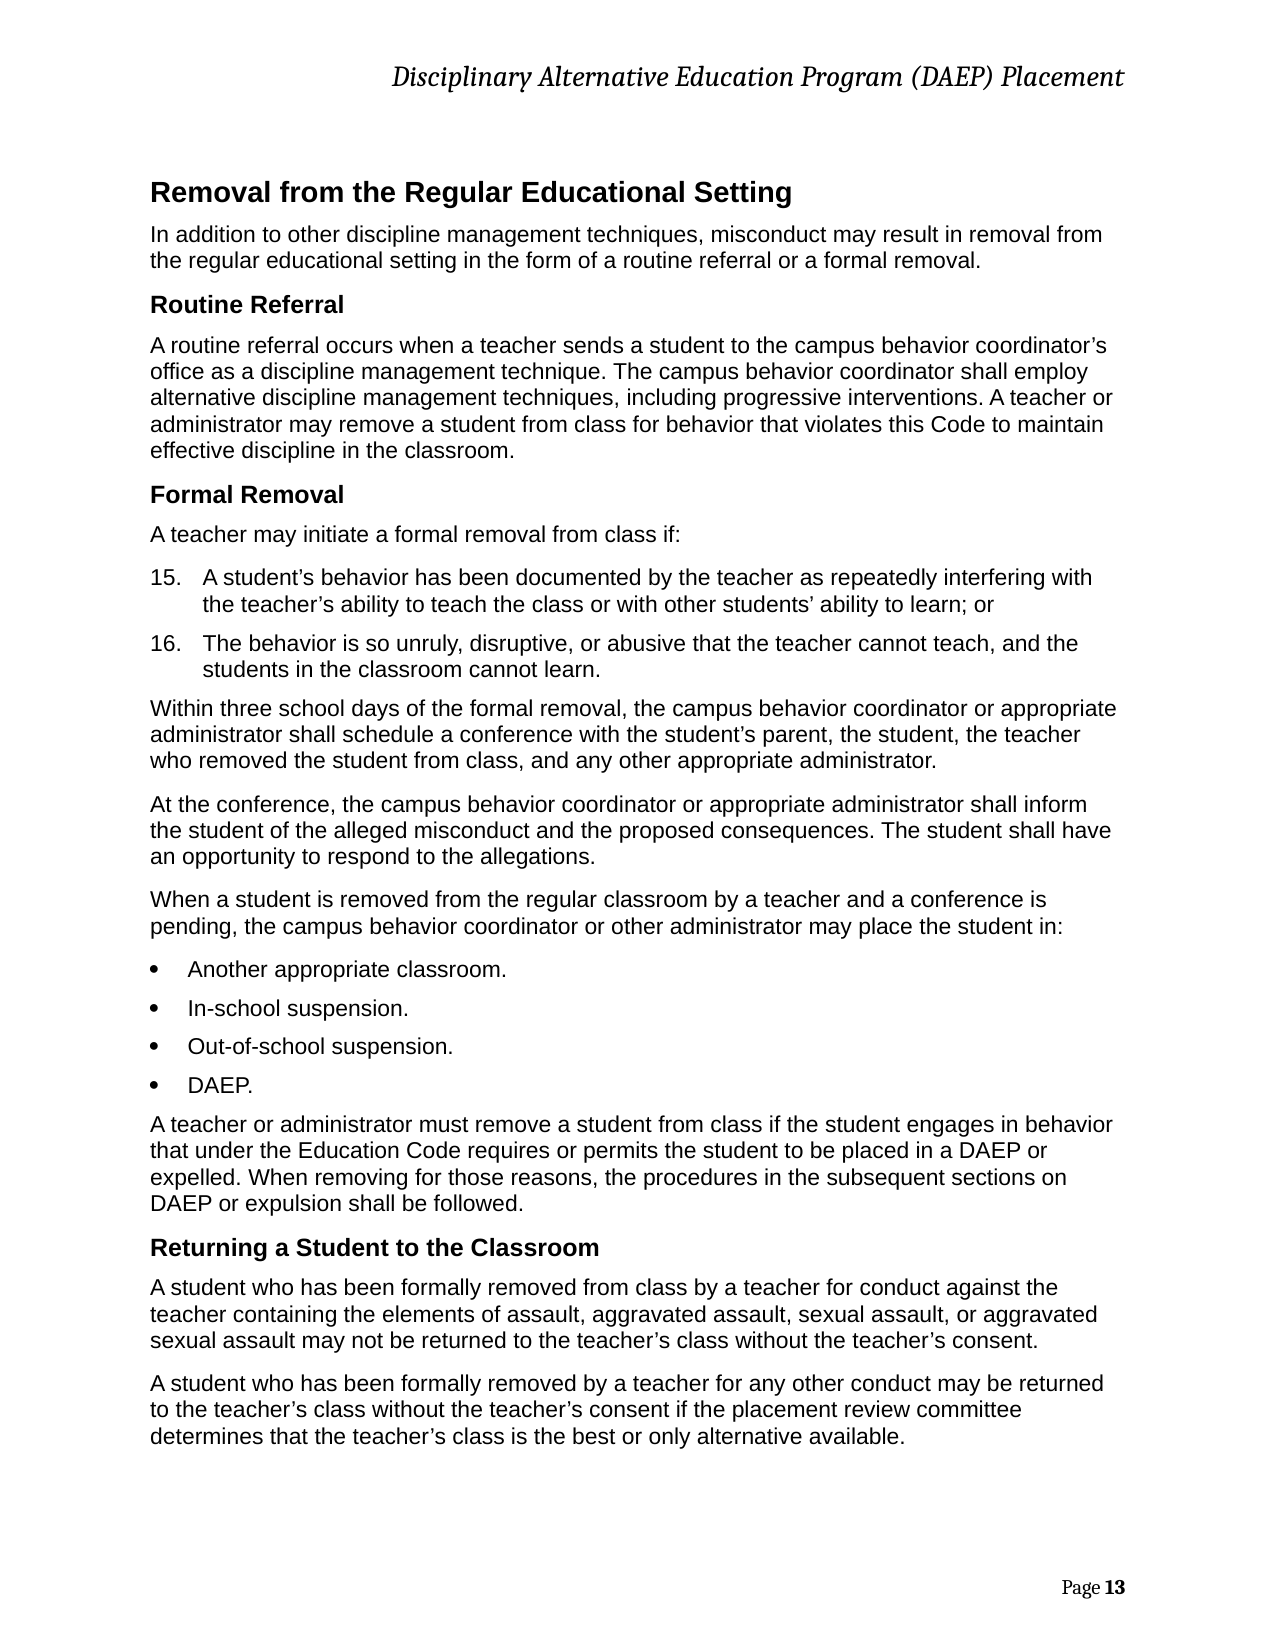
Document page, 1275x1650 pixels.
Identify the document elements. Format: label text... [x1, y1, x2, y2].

text In addition to other discipline management techniques, misconduct may result in removal from the regular educational setting in the form of a routine referral or a formal removal. [150, 221, 1125, 274]
text A teacher or administrator must remove a student from class if the student engages in behavior that under the Education Code requires or permits the student to be placed in a DAEP or expelled. When removing for those reasons, the procedures in the subsequent sections on DAEP or expulsion shall be followed. [150, 1111, 1125, 1216]
list Another appropriate classroom. [150, 956, 1125, 982]
subtitle Removal from the Regular Educational Setting [150, 175, 1125, 208]
list In-school suspension. [150, 994, 1125, 1021]
list A student’s behavior has been documented by the teacher as repeatedly interfering with the teacher’s ability to teach the class or with other students’ ability to learn; or [150, 564, 1125, 617]
list Out-of-school suspension. [150, 1033, 1125, 1060]
subtitle Routine Referral [150, 290, 1125, 319]
text A teacher may initiate a formal removal from class if: [150, 521, 1125, 548]
text A routine referral occurs when a teacher sends a student to the campus behavior coordinator’s office as a discipline management technique. The campus behavior coordinator shall employ alternative discipline management techniques, including progressive interventions. A teacher or administrator may remove a student from class for behavior that violates this Code to maintain effective discipline in the classroom. [150, 332, 1125, 463]
text Within three school days of the formal removal, the campus behavior coordinator or appropriate administrator shall schedule a conference with the student’s parent, the student, the teacher who removed the student from class, and any other appropriate administrator. [150, 695, 1125, 774]
subtitle Returning a Student to the Classroom [150, 1233, 1125, 1262]
list DAEP. [150, 1072, 1125, 1098]
text A student who has been formally removed from class by a teacher for conduct against the teacher containing the elements of assault, aggravated assault, sexual assault, or aggravated sexual assault may not be returned to the teacher’s class without the teacher’s consent. [150, 1274, 1125, 1353]
text A student who has been formally removed by a teacher for any other conduct may be returned to the teacher’s class without the teacher’s consent if the placement review committee determines that the teacher’s class is the best or only alternative available. [150, 1370, 1125, 1449]
text When a student is removed from the regular classroom by a teacher and a conference is pending, the campus behavior coordinator or other administrator may place the student in: [150, 886, 1125, 939]
list The behavior is so unruly, disruptive, or abusive that the teacher cannot teach, and the students in the classroom cannot learn. [150, 629, 1125, 682]
subtitle Formal Removal [150, 480, 1125, 509]
text At the conference, the campus behavior coordinator or appropriate administrator shall inform the student of the alleged misconduct and the proposed consequences. The student shall have an opportunity to respond to the allegations. [150, 791, 1125, 869]
